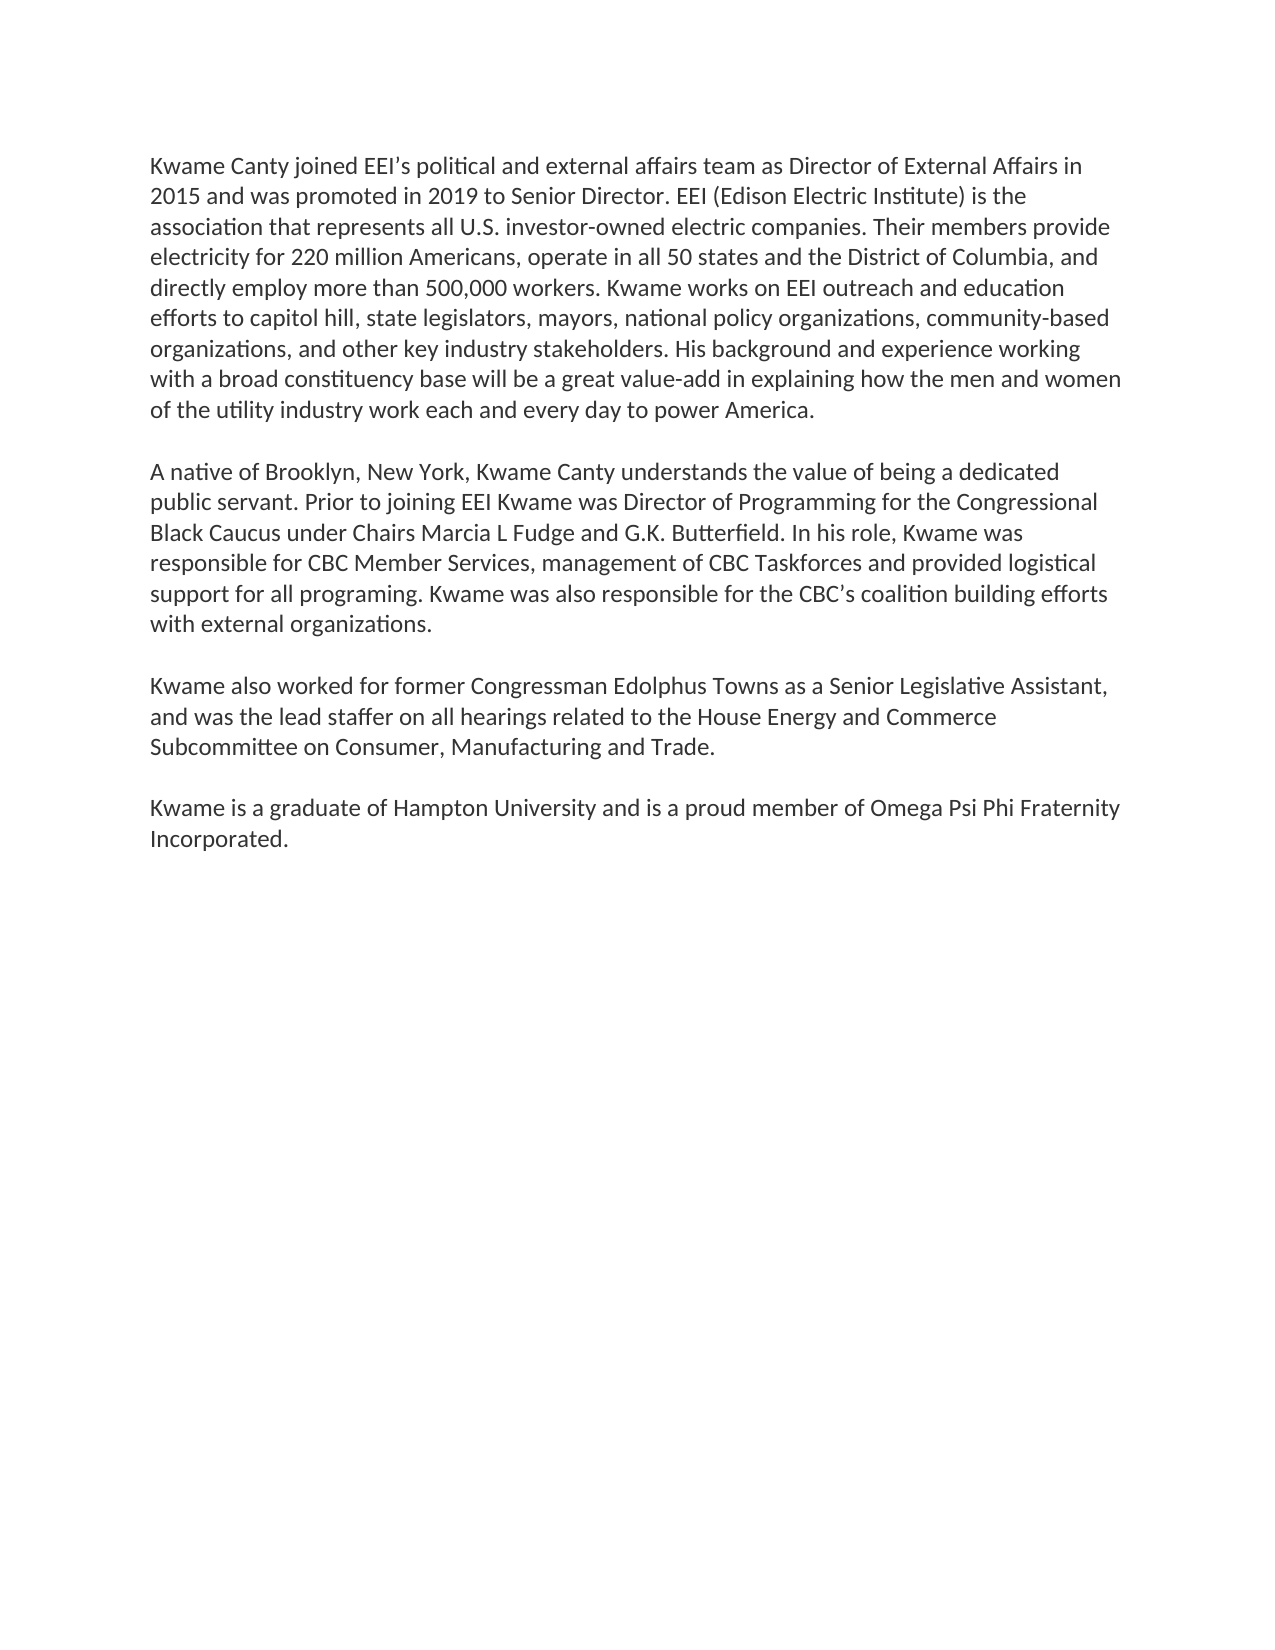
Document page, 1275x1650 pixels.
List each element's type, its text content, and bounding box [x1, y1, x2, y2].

text A native of Brooklyn, New York, Kwame Canty understands the value of being a dedicated public servant. Prior to joining EEI Kwame was Director of Programming for the Congressional Black Caucus under Chairs Marcia L Fudge and G.K. Butterfield. In his role, Kwame was responsible for CBC Member Services, management of CBC Taskforces and provided logistical support for all programing. Kwame was also responsible for the CBC’s coalition building efforts with external organizations. [150, 456, 1125, 639]
text Kwame Canty joined EEI’s political and external affairs team as Director of External Affairs in 2015 and was promoted in 2019 to Senior Director. EEI (Edison Electric Institute) is the association that represents all U.S. investor-owned electric companies. Their members provide electricity for 220 million Americans, operate in all 50 states and the District of Columbia, and directly employ more than 500,000 workers. Kwame works on EEI outreach and education efforts to capitol hill, state legislators, mayors, national policy organizations, community-based organizations, and other key industry stakeholders. His background and experience working with a broad constituency base will be a great value-add in explaining how the men and women of the utility industry work each and every day to power America. [150, 150, 1125, 425]
text Kwame is a graduate of Hampton University and is a proud member of Omega Psi Phi Fraternity Incorporated. [150, 792, 1125, 853]
text Kwame also worked for former Congressman Edolphus Towns as a Senior Legislative Assistant, and was the lead staffer on all hearings related to the House Energy and Commerce Subcommittee on Consumer, Manufacturing and Trade. [150, 670, 1125, 762]
